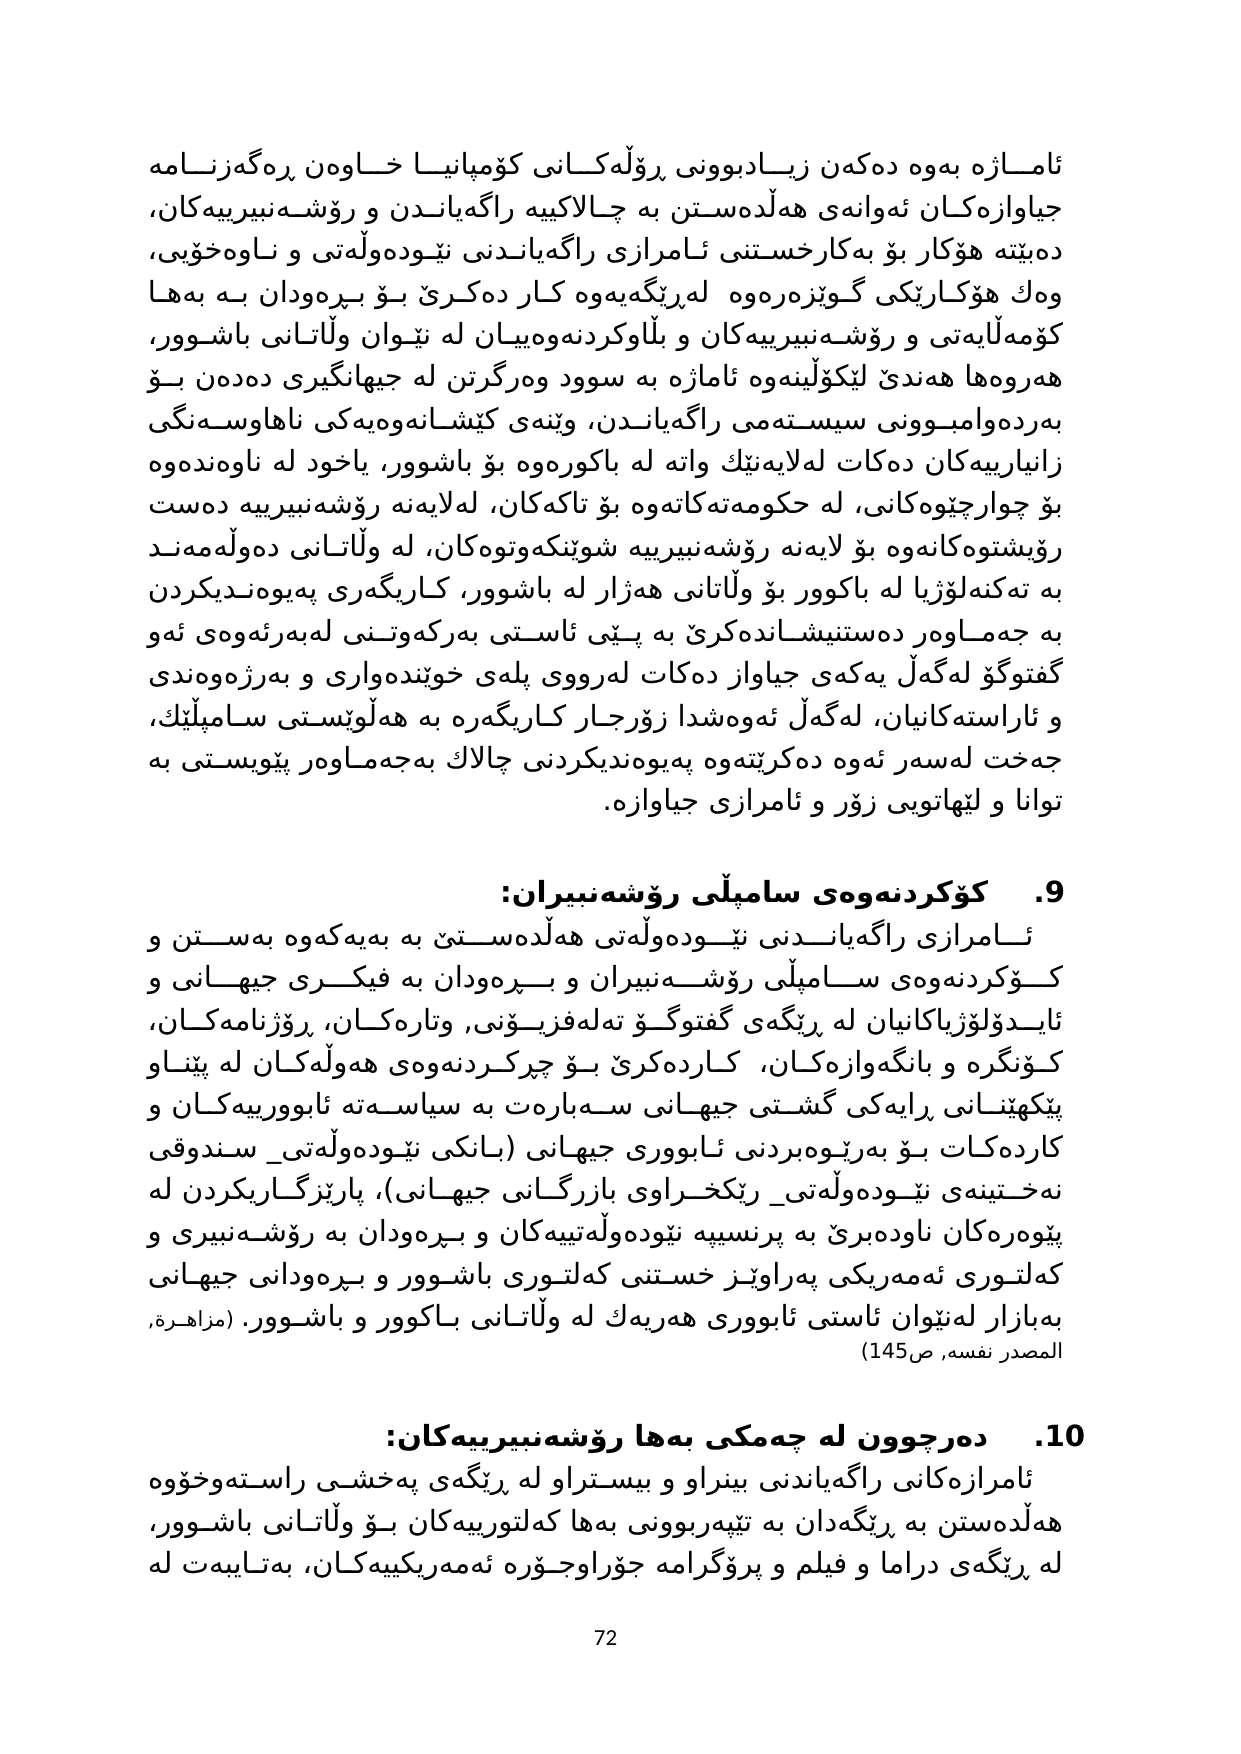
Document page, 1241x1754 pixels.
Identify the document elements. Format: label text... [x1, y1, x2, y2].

list كۆكردنه‌وه‌ی سامپڵی رۆشه‌نبیران: [148, 876, 1063, 909]
list ده‌رچوون له‌ چه‌مكی به‌ها رۆشه‌نبیرییه‌كان: [148, 1419, 1063, 1453]
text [148, 148, 1063, 818]
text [148, 1462, 1063, 1581]
text ئامرازی راگه‌یاندنی نێوده‌وڵه‌تی هه‌ڵده‌ستێ به‌ به‌یه‌كه‌وه‌ به‌ستن و كۆكردنه‌وه‌ی سامپڵی رۆشه‌نبیران و بڕه‌ودان به‌ فیكری جیهانی و ئایدۆلۆژیاكانیان له‌ ڕێگه‌ی گفتوگۆ ته‌له‌فزیۆنی, وتاره‌كان، ڕۆژنامه‌كان، كۆنگره‌ و بانگه‌وازه‌كان، كارده‌كرێ بۆ چڕكردنه‌وه‌ی هه‌وڵه‌كان له‌ پێناو پێكهێنانی ڕایه‌كی گشتی جیهانی سه‌باره‌ت به‌ سیاسه‌ته‌ ئابوورییه‌كان و كارده‌كات بۆ به‌رێوه‌بردنی ئابووری جیهانی (بانكی نێوده‌وڵه‌تی_ سندوقی نه‌ختینه‌ی نێوده‌وڵه‌تی_ رێكخراوی بازرگانی جیهانی)، پارێزگاریكردن له‌ پێوه‌ره‌كان ناوده‌برێ به‌ پرنسیپه‌ نێوده‌وڵه‌تییه‌كان و بڕه‌ودان به‌ رۆشه‌نبیری و كه‌لتوری ئه‌مه‌ریكی په‌راوێز خستنی كه‌لتوری باشوور و بڕه‌ودانی جیهانی به‌بازار له‌نێوان ئاستی ئابووری هه‌ریه‌ك له‌ وڵاتانی باكوور و باشوور. (مزاهرة, المصدر نفسه, ص145) [148, 918, 1063, 1364]
